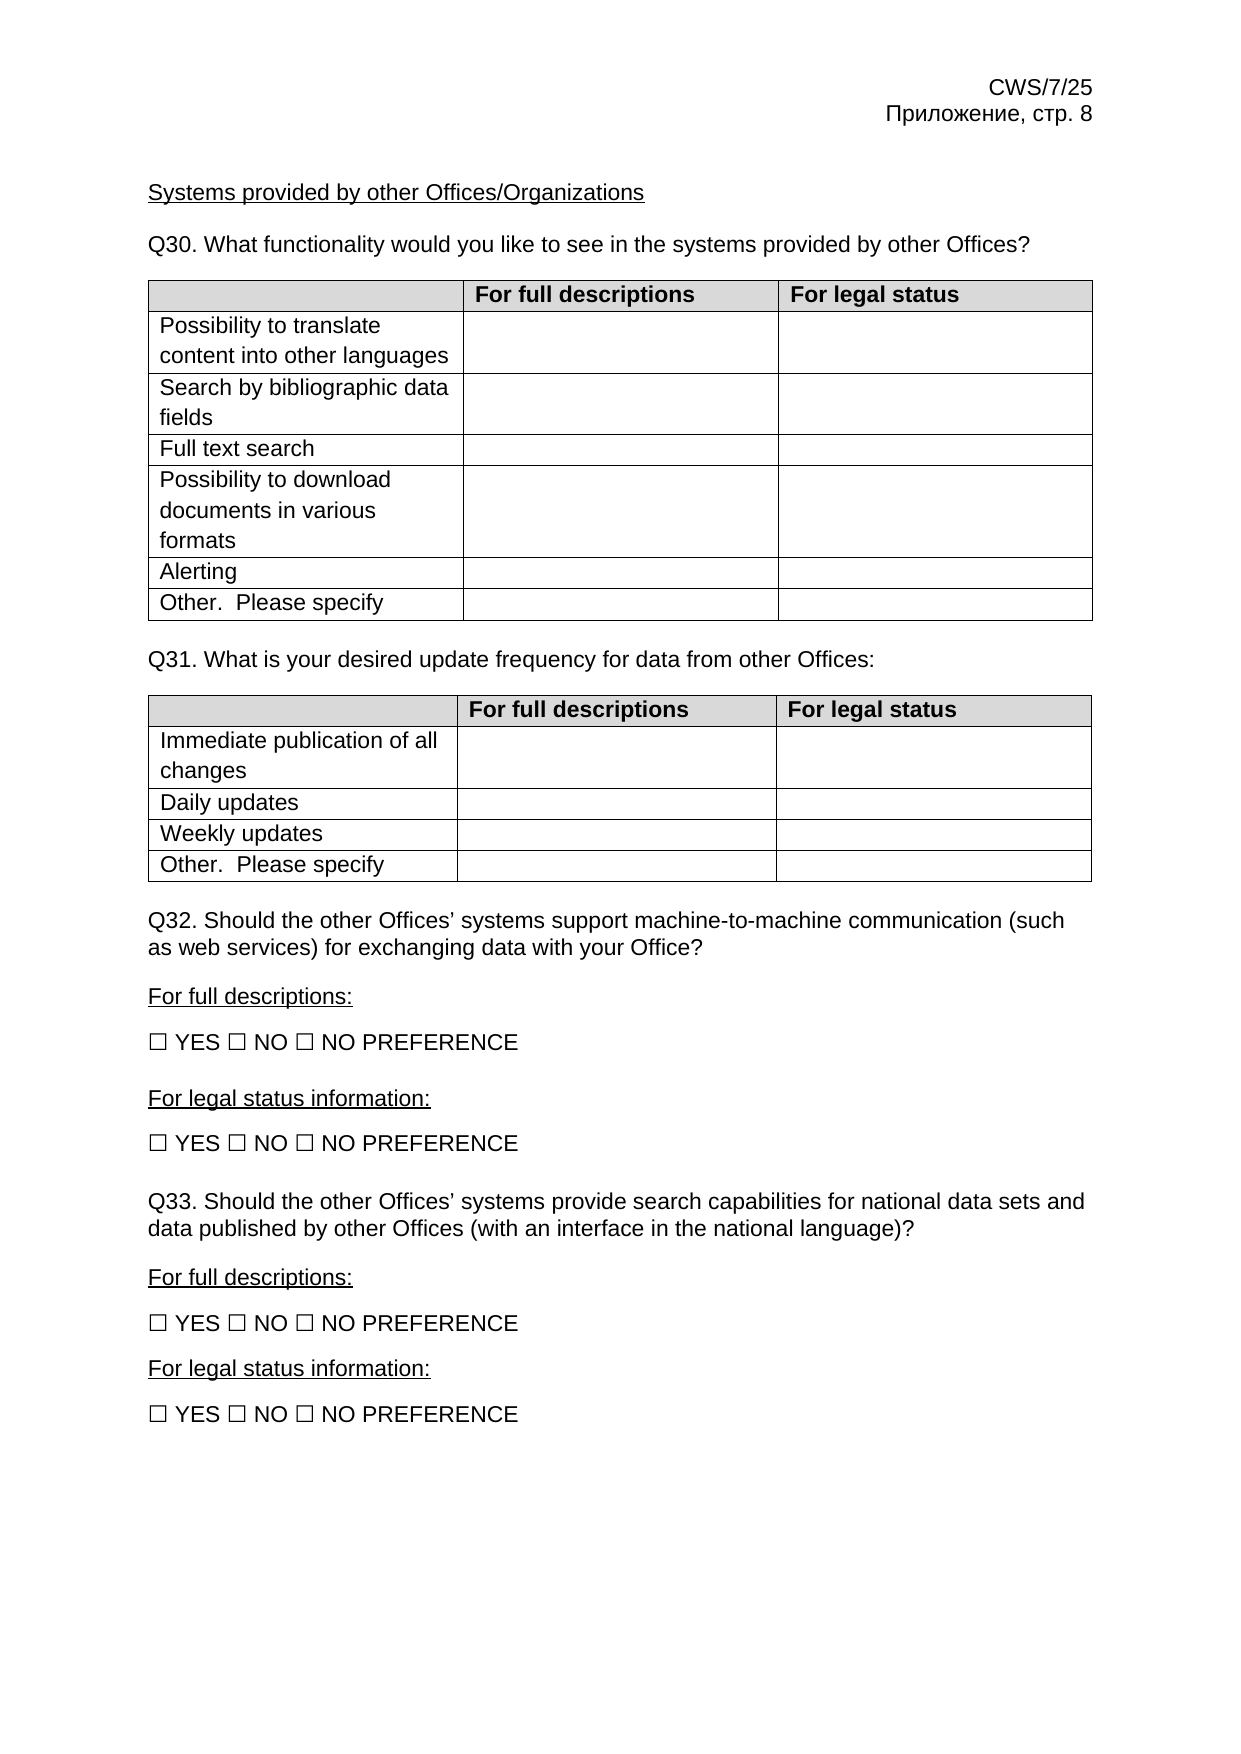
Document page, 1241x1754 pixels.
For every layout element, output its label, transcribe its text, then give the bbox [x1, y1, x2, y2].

table_cell [464, 435, 778, 465]
table_cell [458, 851, 776, 881]
table_cell [464, 312, 778, 373]
table_cell Other. Please specify [149, 589, 463, 619]
table_header For full descriptions [458, 696, 776, 726]
table_cell [458, 727, 776, 787]
subtitle Systems provided by other Offices/Organizations [148, 179, 1093, 206]
table_cell [777, 820, 1091, 850]
table_cell [458, 820, 776, 850]
table_header For legal status [777, 696, 1091, 726]
table_cell [779, 374, 1092, 434]
subtitle Q30. What functionality would you like to see in the systems provided by other Offices? [148, 231, 1093, 257]
text For full descriptions: [148, 1264, 1093, 1290]
text For legal status information: [148, 1355, 1093, 1381]
table_cell [464, 589, 778, 619]
text YES NO NO PREFERENCE [148, 1306, 1093, 1338]
table_cell [779, 435, 1092, 465]
table_header For legal status [779, 281, 1092, 311]
table_cell [777, 727, 1091, 787]
subtitle Q33. Should the other Offices’ systems provide search capabilities for national data sets and data published by other Offices (with an interface in the national language)? [148, 1188, 1093, 1241]
table_header [149, 281, 463, 311]
table_cell [464, 374, 778, 434]
table_cell Daily updates [149, 789, 457, 819]
table_cell Possibility to translate content into other languages [149, 312, 463, 373]
text YES NO NO PREFERENCE [148, 1398, 1093, 1429]
table_cell Full text search [149, 435, 463, 465]
table_cell Weekly updates [149, 820, 457, 850]
table_cell Other. Please specify [149, 851, 457, 881]
table_cell Immediate publication of all changes [149, 727, 457, 787]
table_cell [464, 558, 778, 588]
table_cell [458, 789, 776, 819]
table_header [149, 696, 457, 726]
table_cell [777, 851, 1091, 881]
subtitle Q31. What is your desired update frequency for data from other Offices: [148, 646, 1093, 672]
table_cell [779, 466, 1092, 557]
text For legal status information: [148, 1084, 1093, 1111]
table_cell [779, 312, 1092, 373]
text YES NO NO PREFERENCE [148, 1127, 1093, 1158]
table_cell Possibility to download documents in various formats [149, 466, 463, 557]
subtitle Q32. Should the other Offices’ systems support machine-to-machine communication (such as web services) for exchanging data with your Office? [148, 907, 1093, 960]
table_cell [779, 558, 1092, 588]
table_cell [779, 589, 1092, 619]
table_cell [777, 789, 1091, 819]
table_header For full descriptions [464, 281, 778, 311]
table_cell [464, 466, 778, 557]
table_cell Search by bibliographic data fields [149, 374, 463, 434]
table_cell Alerting [149, 558, 463, 588]
text YES NO NO PREFERENCE [148, 1026, 1093, 1057]
text For full descriptions: [148, 983, 1093, 1009]
